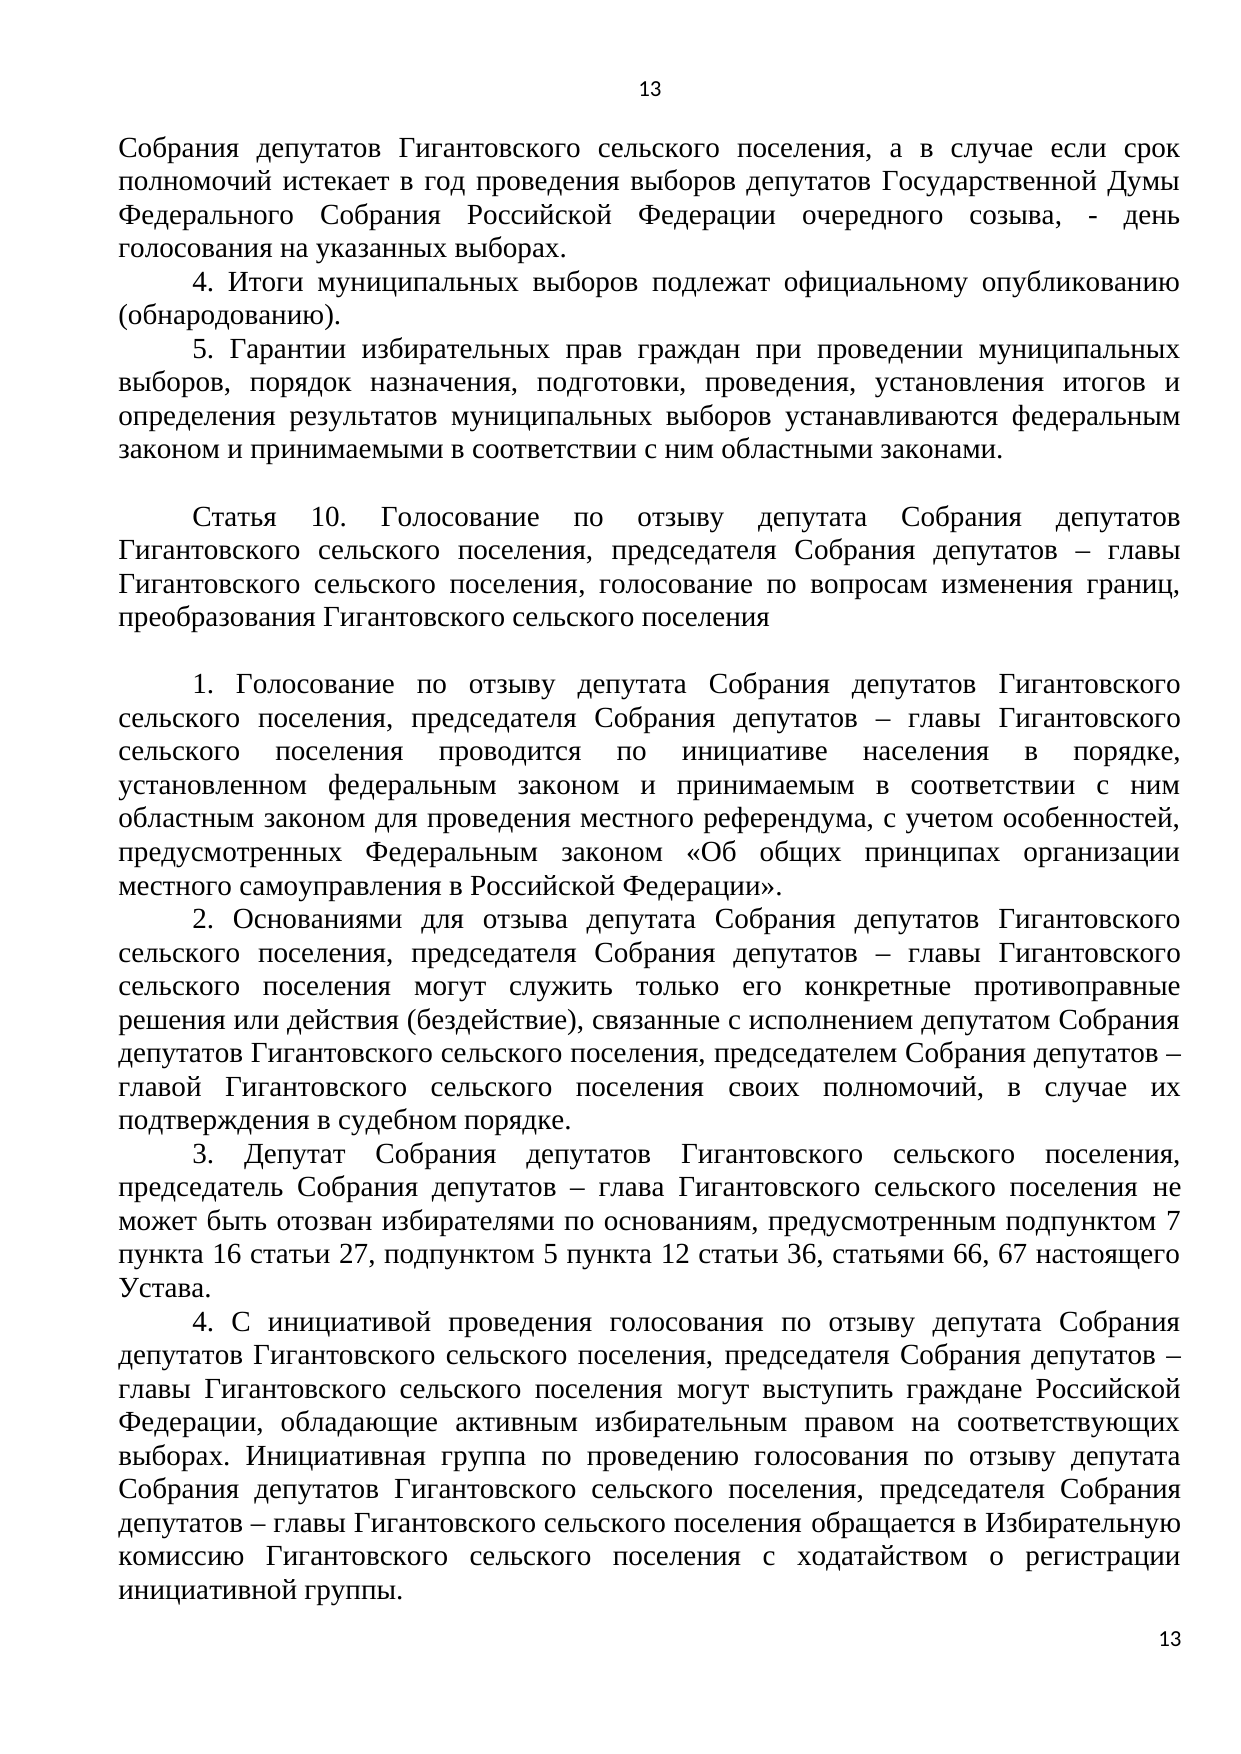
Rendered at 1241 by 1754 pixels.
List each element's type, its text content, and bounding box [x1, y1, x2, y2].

text Статья 10. Голосование по отзыву депутата Собрания депутатов Гигантовского сельского поселения, председателя Собрания депутатов – главы Гигантовского сельского поселения, голосование по вопросам изменения границ, преобразования Гигантовского сельского поселения [118, 499, 1181, 633]
text 4. Итоги муниципальных выборов подлежат официальному опубликованию (обнародованию). [118, 264, 1181, 331]
text 2. Основаниями для отзыва депутата Собрания депутатов Гигантовского сельского поселения, председателя Собрания депутатов – главы Гигантовского сельского поселения могут служить только его конкретные противоправные решения или действия (бездействие), связанные с исполнением депутатом Собрания депутатов Гигантовского сельского поселения, председателем Собрания депутатов – главой Гигантовского сельского поселения своих полномочий, в случае их подтверждения в судебном порядке. [118, 901, 1181, 1136]
text 4. С инициативой проведения голосования по отзыву депутата Собрания депутатов Гигантовского сельского поселения, председателя Собрания депутатов – главы Гигантовского сельского поселения могут выступить граждане Российской Федерации, обладающие активным избирательным правом на соответствующих выборах. Инициативная группа по проведению голосования по отзыву депутата Собрания депутатов Гигантовского сельского поселения, председателя Собрания депутатов – главы Гигантовского сельского поселения обращается в Избирательную комиссию Гигантовского сельского поселения с ходатайством о регистрации инициативной группы. [118, 1304, 1181, 1606]
text 3. Депутат Собрания депутатов Гигантовского сельского поселения, председатель Собрания депутатов – глава Гигантовского сельского поселения не может быть отозван избирателями по основаниям, предусмотренным подпунктом 7 пункта 16 статьи 27, подпунктом 5 пункта 12 статьи 36, статьями 66, 67 настоящего Устава. [118, 1136, 1181, 1304]
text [118, 130, 1181, 264]
text 5. Гарантии избирательных прав граждан при проведении муниципальных выборов, порядок назначения, подготовки, проведения, установления итогов и определения результатов муниципальных выборов устанавливаются федеральным законом и принимаемыми в соответствии с ним областными законами. [118, 331, 1181, 465]
text 1. Голосование по отзыву депутата Собрания депутатов Гигантовского сельского поселения, председателя Собрания депутатов – главы Гигантовского сельского поселения проводится по инициативе населения в порядке, установленном федеральным законом и принимаемым в соответствии с ним областным законом для проведения местного референдума, с учетом особенностей, предусмотренных Федеральным законом «Об общих принципах организации местного самоуправления в Российской Федерации». [118, 666, 1181, 901]
